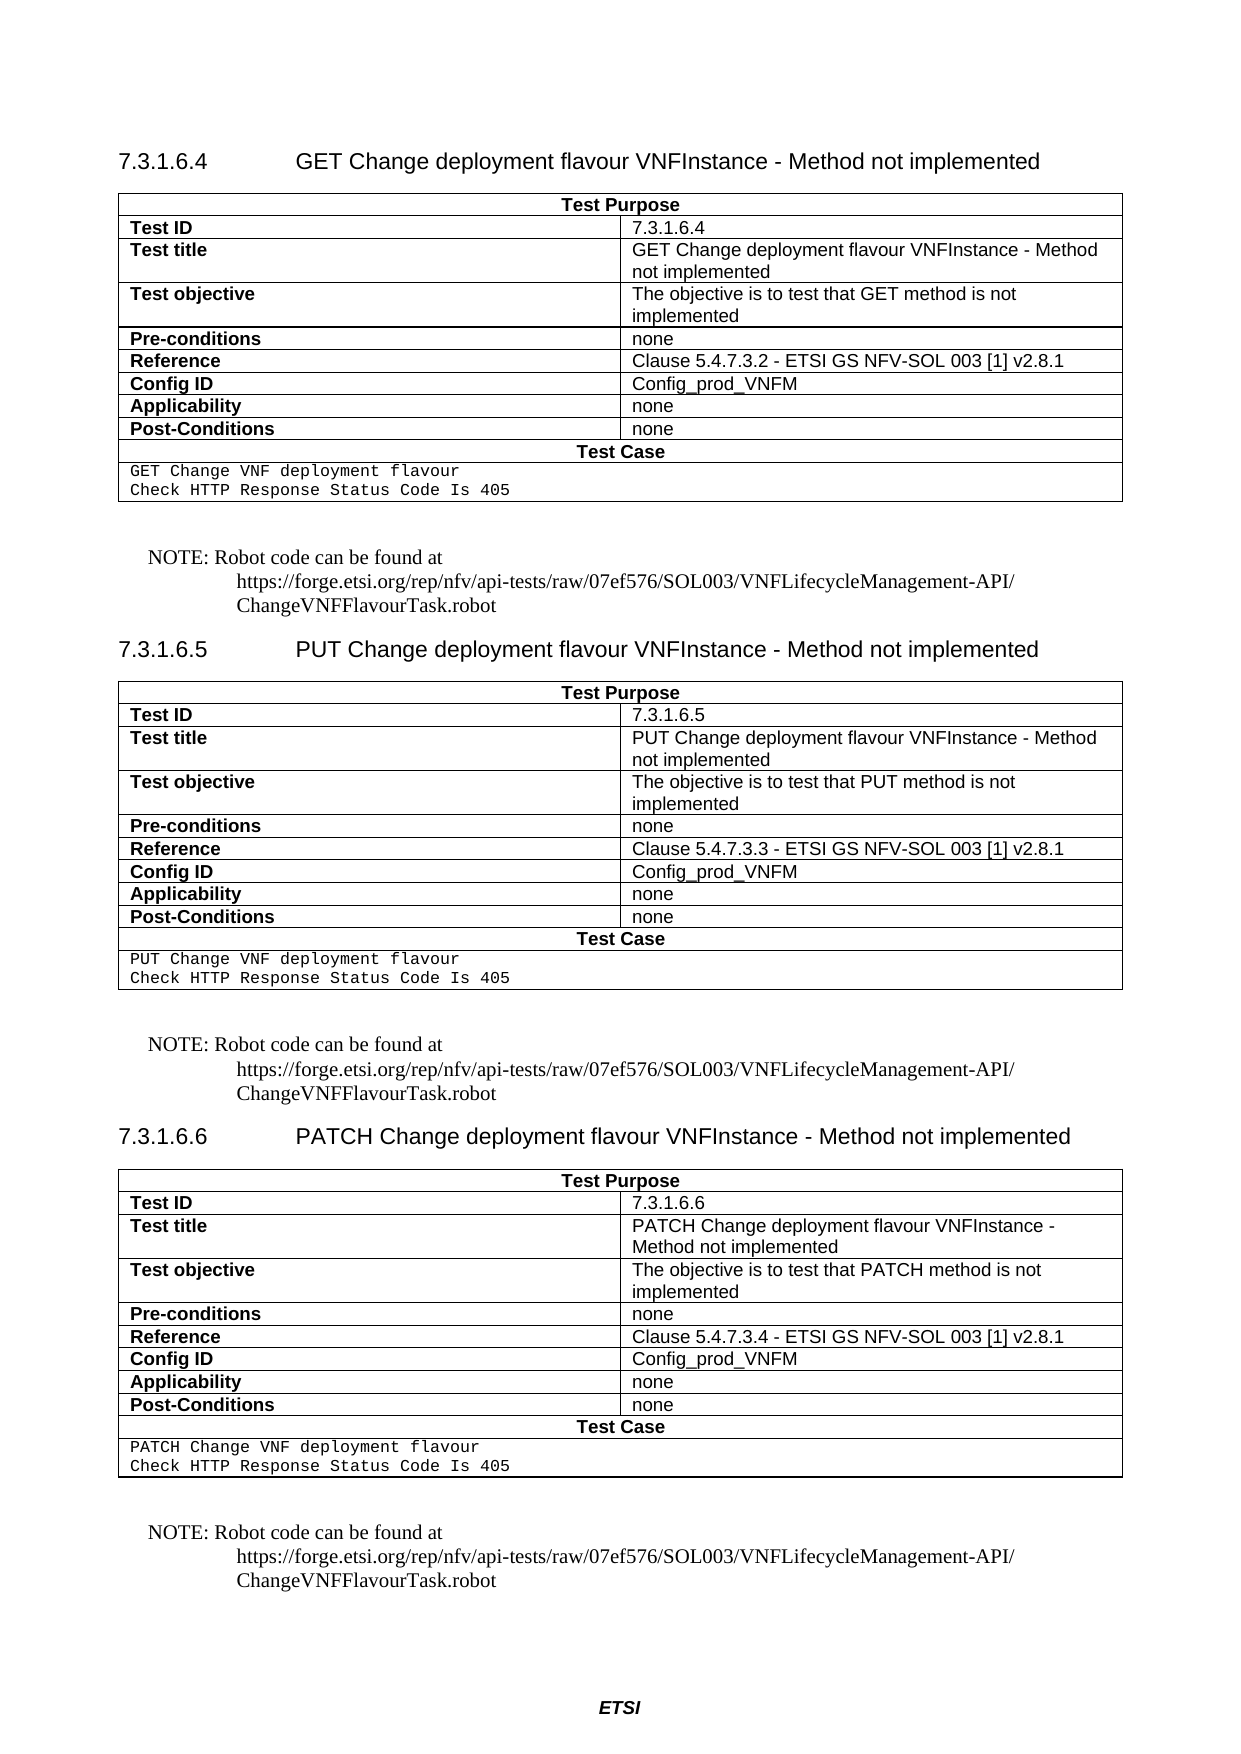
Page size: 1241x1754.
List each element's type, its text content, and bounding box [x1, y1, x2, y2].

table_cell Clause 5.4.7.3.2 - ETSI GS NFV-SOL 003 [1] v2.8.1 [621, 350, 1122, 372]
text NOTE: Robot code can be found at https://forge.etsi.org/rep/nfv/api-tests/raw/07ef576/SOL003/VNFLifecycleManagement-API/ChangeVNFFlavourTask.robot [148, 544, 1122, 617]
table_cell Post-Conditions [119, 1394, 620, 1415]
table_cell GET Change VNF deployment flavour Check HTTP Response Status Code Is 405 [119, 463, 1122, 501]
table_cell Test Case [119, 440, 1122, 462]
table_cell PATCH Change deployment flavour VNFInstance - Method not implemented [621, 1215, 1122, 1258]
table_cell PUT Change VNF deployment flavour Check HTTP Response Status Code Is 405 [119, 951, 1122, 988]
table_cell Config_prod_VNFM [621, 373, 1122, 394]
subtitle 7.3.1.6.6 PATCH Change deployment flavour VNFInstance - Method not implemented [118, 1123, 1122, 1150]
table_cell Test title [119, 727, 620, 770]
table_cell Applicability [119, 395, 620, 417]
table_cell Test Case [119, 1416, 1122, 1438]
table_cell none [621, 1303, 1122, 1324]
table_cell Test ID [119, 216, 620, 238]
table_cell 7.3.1.6.6 [621, 1192, 1122, 1214]
table_cell Reference [119, 350, 620, 372]
subtitle 7.3.1.6.4 GET Change deployment flavour VNFInstance - Method not implemented [118, 148, 1122, 174]
table_cell The objective is to test that PATCH method is not implemented [621, 1259, 1122, 1302]
table_cell The objective is to test that PUT method is not implemented [621, 771, 1122, 814]
table_cell Config_prod_VNFM [621, 1348, 1122, 1370]
table_cell Test ID [119, 1192, 620, 1214]
table_cell Config ID [119, 860, 620, 882]
table_cell none [621, 395, 1122, 417]
table_cell 7.3.1.6.4 [621, 216, 1122, 238]
table_cell Reference [119, 1326, 620, 1347]
table_cell Pre-conditions [119, 815, 620, 837]
table_cell 7.3.1.6.5 [621, 704, 1122, 726]
table_cell Test objective [119, 1259, 620, 1302]
table_cell Test ID [119, 704, 620, 726]
table_cell Config ID [119, 1348, 620, 1370]
table_cell Applicability [119, 1371, 620, 1392]
table_cell The objective is to test that GET method is not implemented [621, 283, 1122, 326]
text NOTE: Robot code can be found at https://forge.etsi.org/rep/nfv/api-tests/raw/07ef576/SOL003/VNFLifecycleManagement-API/ChangeVNFFlavourTask.robot [148, 1520, 1122, 1592]
table_cell Test Case [119, 928, 1122, 950]
table_cell none [621, 1371, 1122, 1392]
table_cell Test objective [119, 771, 620, 814]
table_cell Clause 5.4.7.3.4 - ETSI GS NFV-SOL 003 [1] v2.8.1 [621, 1326, 1122, 1347]
table_cell none [621, 1394, 1122, 1415]
table_cell GET Change deployment flavour VNFInstance - Method not implemented [621, 239, 1122, 282]
table_cell none [621, 328, 1122, 349]
table_cell Reference [119, 838, 620, 859]
table_cell Config_prod_VNFM [621, 860, 1122, 882]
table_header Test Purpose [119, 682, 1122, 703]
subtitle 7.3.1.6.5 PUT Change deployment flavour VNFInstance - Method not implemented [118, 636, 1122, 662]
table_cell none [621, 418, 1122, 439]
table_cell Applicability [119, 883, 620, 904]
text NOTE: Robot code can be found at https://forge.etsi.org/rep/nfv/api-tests/raw/07ef576/SOL003/VNFLifecycleManagement-API/ChangeVNFFlavourTask.robot [148, 1032, 1122, 1104]
table_cell Post-Conditions [119, 418, 620, 439]
table_cell PUT Change deployment flavour VNFInstance - Method not implemented [621, 727, 1122, 770]
table_cell Pre-conditions [119, 328, 620, 349]
table_cell Config ID [119, 373, 620, 394]
table_cell Pre-conditions [119, 1303, 620, 1324]
table_cell none [621, 815, 1122, 837]
table_cell Test title [119, 239, 620, 282]
table_cell Test title [119, 1215, 620, 1258]
table_cell none [621, 906, 1122, 927]
table_cell none [621, 883, 1122, 904]
table_header Test Purpose [119, 194, 1122, 215]
table_cell Post-Conditions [119, 906, 620, 927]
table_cell PATCH Change VNF deployment flavour Check HTTP Response Status Code Is 405 [119, 1439, 1122, 1476]
table_cell Test objective [119, 283, 620, 326]
table_header Test Purpose [119, 1170, 1122, 1191]
table_cell Clause 5.4.7.3.3 - ETSI GS NFV-SOL 003 [1] v2.8.1 [621, 838, 1122, 859]
